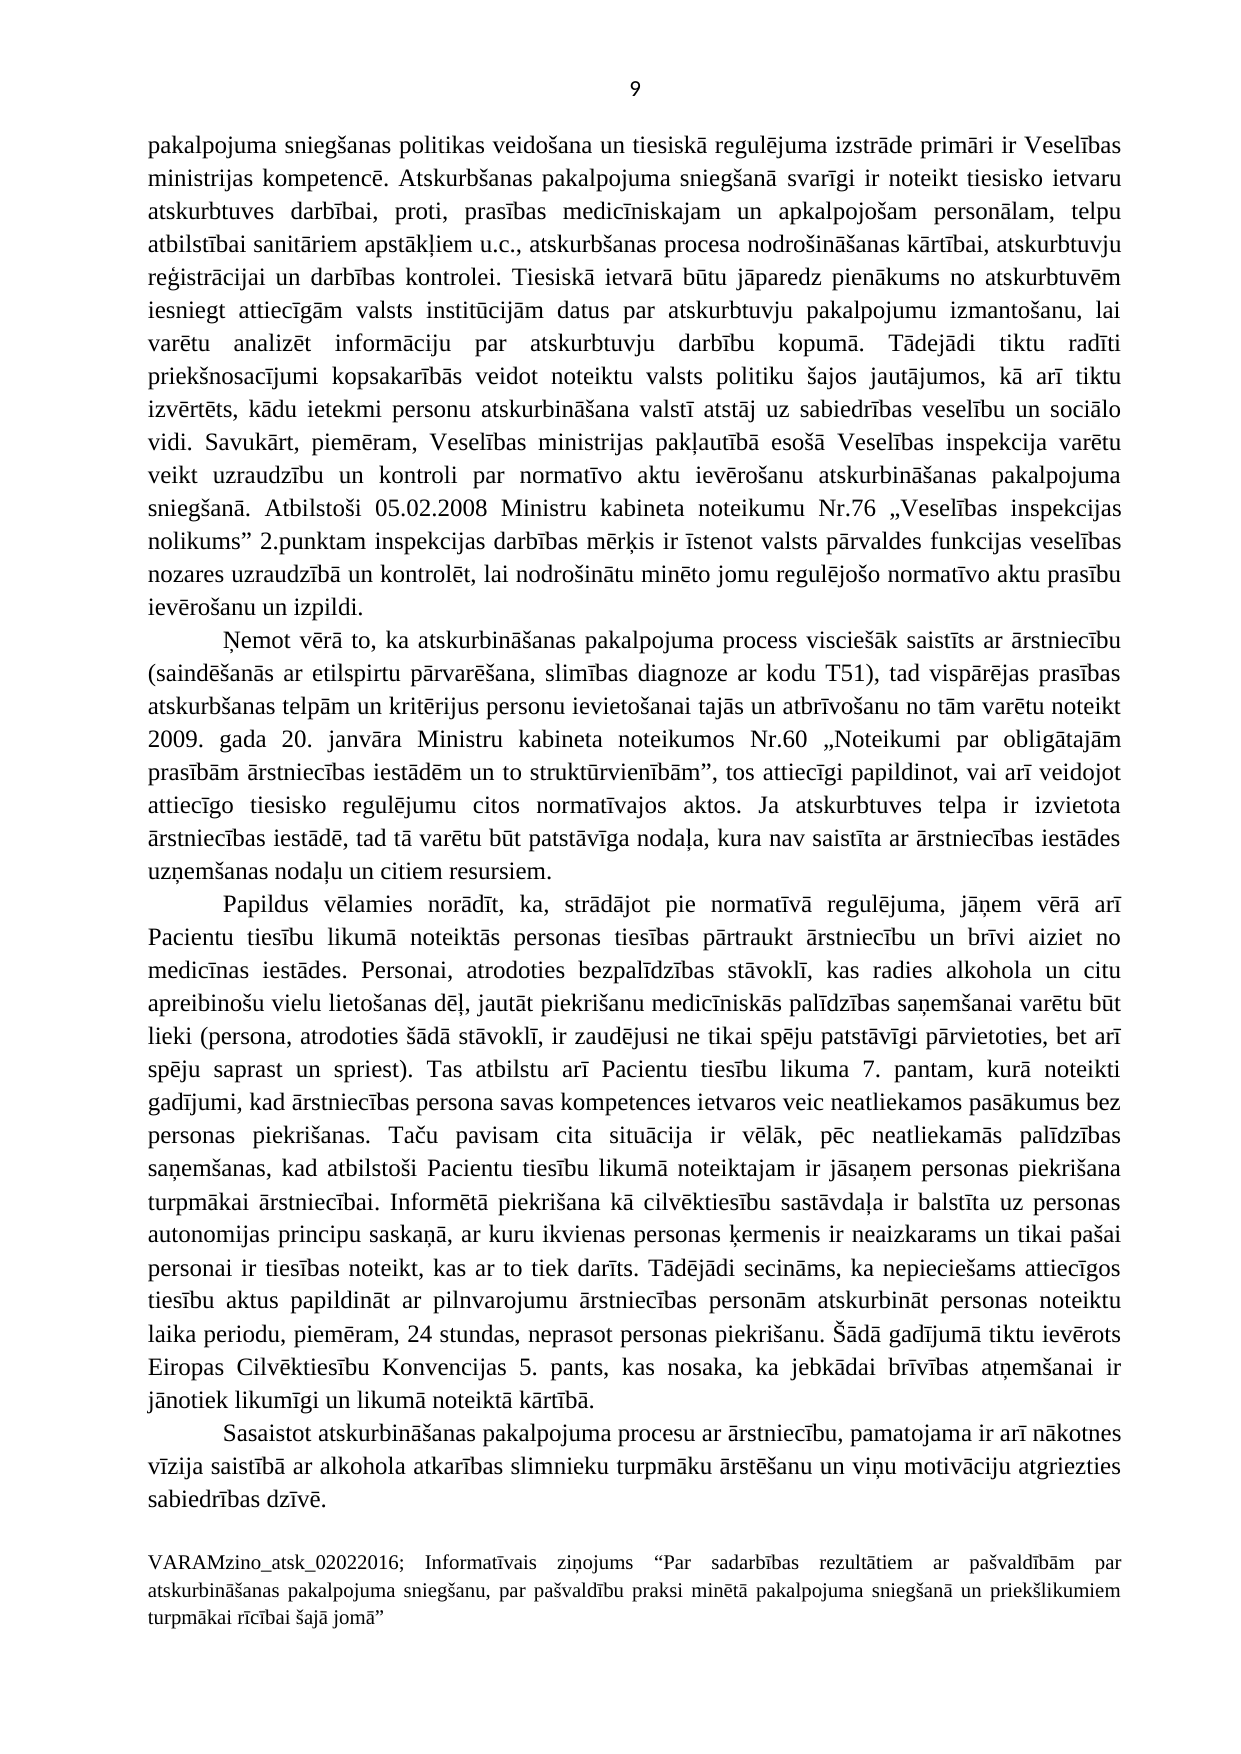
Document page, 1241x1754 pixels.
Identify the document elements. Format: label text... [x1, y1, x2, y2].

text Ņemot vērā to, ka atskurbināšanas pakalpojuma process visciešāk saistīts ar ārstniecību (saindēšanās ar etilspirtu pārvarēšana, slimības diagnoze ar kodu T51), tad vispārējas prasības atskurbšanas telpām un kritērijus personu ievietošanai tajās un atbrīvošanu no tām varētu noteikt 2009. gada 20. janvāra Ministru kabineta noteikumos Nr.60 „Noteikumi par obligātajām prasībām ārstniecības iestādēm un to struktūrvienībām”, tos attiecīgi papildinot, vai arī veidojot attiecīgo tiesisko regulējumu citos normatīvajos aktos. Ja atskurbtuves telpa ir izvietota ārstniecības iestādē, tad tā varētu būt patstāvīga nodaļa, kura nav saistīta ar ārstniecības iestādes uzņemšanas nodaļu un citiem resursiem. [148, 625, 1122, 885]
text Papildus vēlamies norādīt, ka, strādājot pie normatīvā regulējuma, jāņem vērā arī Pacientu tiesību likumā noteiktās personas tiesības pārtraukt ārstniecību un brīvi aiziet no medicīnas iestādes. Personai, atrodoties bezpalīdzības stāvoklī, kas radies alkohola un citu apreibinošu vielu lietošanas dēļ, jautāt piekrišanu medicīniskās palīdzības saņemšanai varētu būt lieki (persona, atrodoties šādā stāvoklī, ir zaudējusi ne tikai spēju patstāvīgi pārvietoties, bet arī spēju saprast un spriest). Tas atbilstu arī Pacientu tiesību likuma 7. pantam, kurā noteikti gadījumi, kad ārstniecības persona savas kompetences ietvaros veic neatliekamos pasākumus bez personas piekrišanas. Taču pavisam cita situācija ir vēlāk, pēc neatliekamās palīdzības saņemšanas, kad atbilstoši Pacientu tiesību likumā noteiktajam ir jāsaņem personas piekrišana turpmākai ārstniecībai. Informētā piekrišana kā cilvēktiesību sastāvdaļa ir balstīta uz personas autonomijas principu saskaņā, ar kuru ikvienas personas ķermenis ir neaizkarams un tikai pašai personai ir tiesības noteikt, kas ar to tiek darīts. Tādējādi secināms, ka nepieciešams attiecīgos tiesību aktus papildināt ar pilnvarojumu ārstniecības personām atskurbināt personas noteiktu laika periodu, piemēram, 24 stundas, neprasot personas piekrišanu. Šādā gadījumā tiktu ievērots Eiropas Cilvēktiesību Konvencijas 5. pants, kas nosaka, ka jebkādai brīvības atņemšanai ir jānotiek likumīgi un likumā noteiktā kārtībā. [148, 889, 1122, 1413]
text Sasaistot atskurbināšanas pakalpojuma procesu ar ārstniecību, pamatojama ir arī nākotnes vīzija saistībā ar alkohola atkarības slimnieku turpmāku ārstēšanu un viņu motivāciju atgriezties sabiedrības dzīvē. [148, 1418, 1122, 1512]
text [148, 130, 1122, 621]
